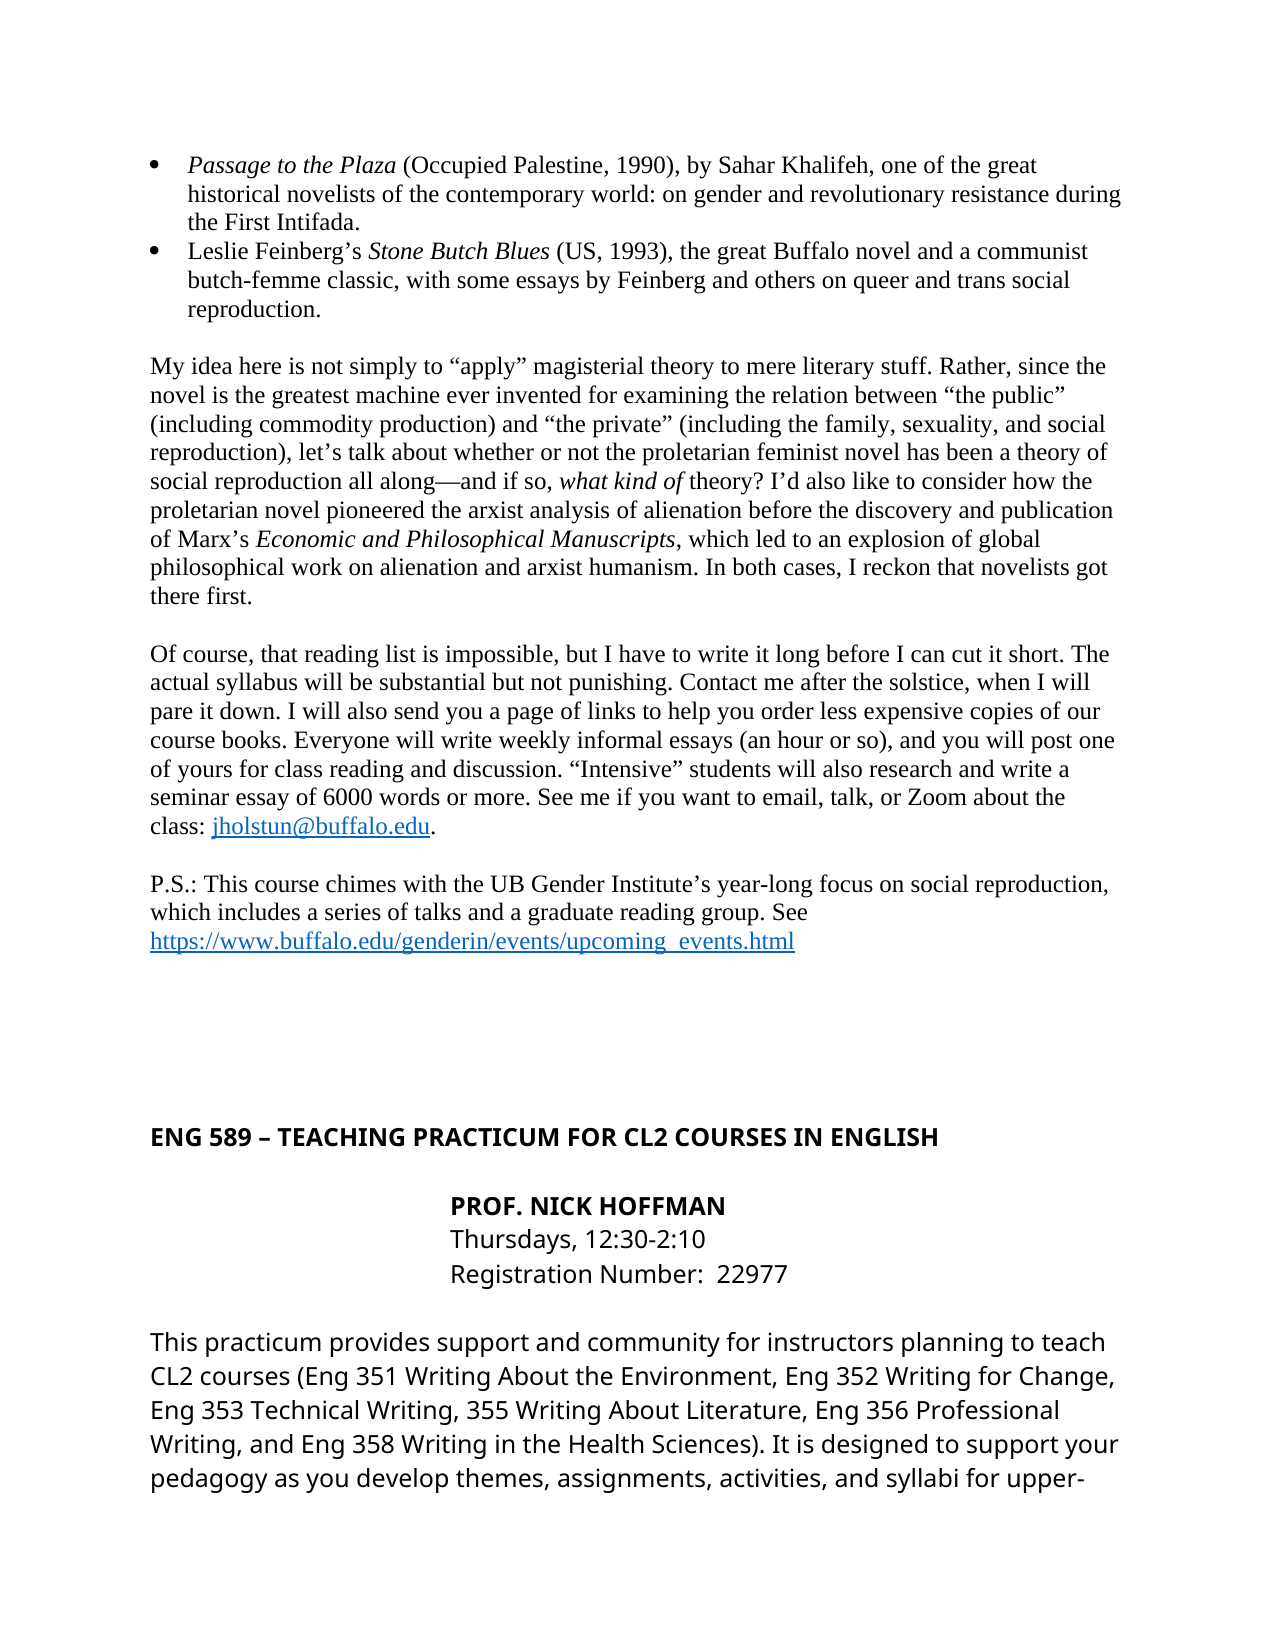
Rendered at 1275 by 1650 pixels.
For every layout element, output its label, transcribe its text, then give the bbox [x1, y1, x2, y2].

text My idea here is not simply to “apply” magisterial theory to mere literary stuff. Rather, since the novel is the greatest machine ever invented for examining the relation between “the public” (including commodity production) and “the private” (including the family, sexuality, and social reproduction), let’s talk about whether or not the proletarian feminist novel has been a theory of social reproduction all along—and if so, what kind of theory? I’d also like to consider how the proletarian novel pioneered the arxist analysis of alienation before the discovery and publication of Marx’s Economic and Philosophical Manuscripts, which led to an explosion of global philosophical work on alienation and arxist humanism. In both cases, I reckon that novelists got there first. [150, 351, 1125, 610]
text P.S.: This course chimes with the UB Gender Institute’s year-long focus on social reproduction, which includes a series of talks and a graduate reading group. See https://www.buffalo.edu/genderin/events/upcoming_events.html [150, 869, 1125, 955]
text ENG 589 – TEACHING PRACTICUM FOR CL2 COURSES IN ENGLISH [150, 1120, 1125, 1154]
text Registration Number: 22977 [150, 1256, 1125, 1290]
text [150, 1324, 1125, 1495]
text PROF. NICK HOFFMAN [150, 1188, 1125, 1222]
text Of course, that reading list is impossible, but I have to write it long before I can cut it short. The actual syllabus will be substantial but not punishing. Contact me after the solstice, when I will pare it down. I will also send you a page of links to help you order less expensive copies of our course books. Everyone will write weekly informal essays (an hour or so), and you will post one of yours for class reading and discussion. “Intensive” students will also research and write a seminar essay of 6000 words or more. See me if you want to email, talk, or Zoom about the class: jholstun@buffalo.edu. [150, 639, 1125, 840]
list Passage to the Plaza (Occupied Palestine, 1990), by Sahar Khalifeh, one of the great historical novelists of the contemporary world: on gender and revolutionary resistance during the First Intifada. [150, 150, 1125, 236]
text Thursdays, 12:30-2:10 [150, 1222, 1125, 1256]
list Leslie Feinberg’s Stone Butch Blues (US, 1993), the great Buffalo novel and a communist butch-femme classic, with some essays by Feinberg and others on queer and trans social reproduction. [150, 236, 1125, 322]
